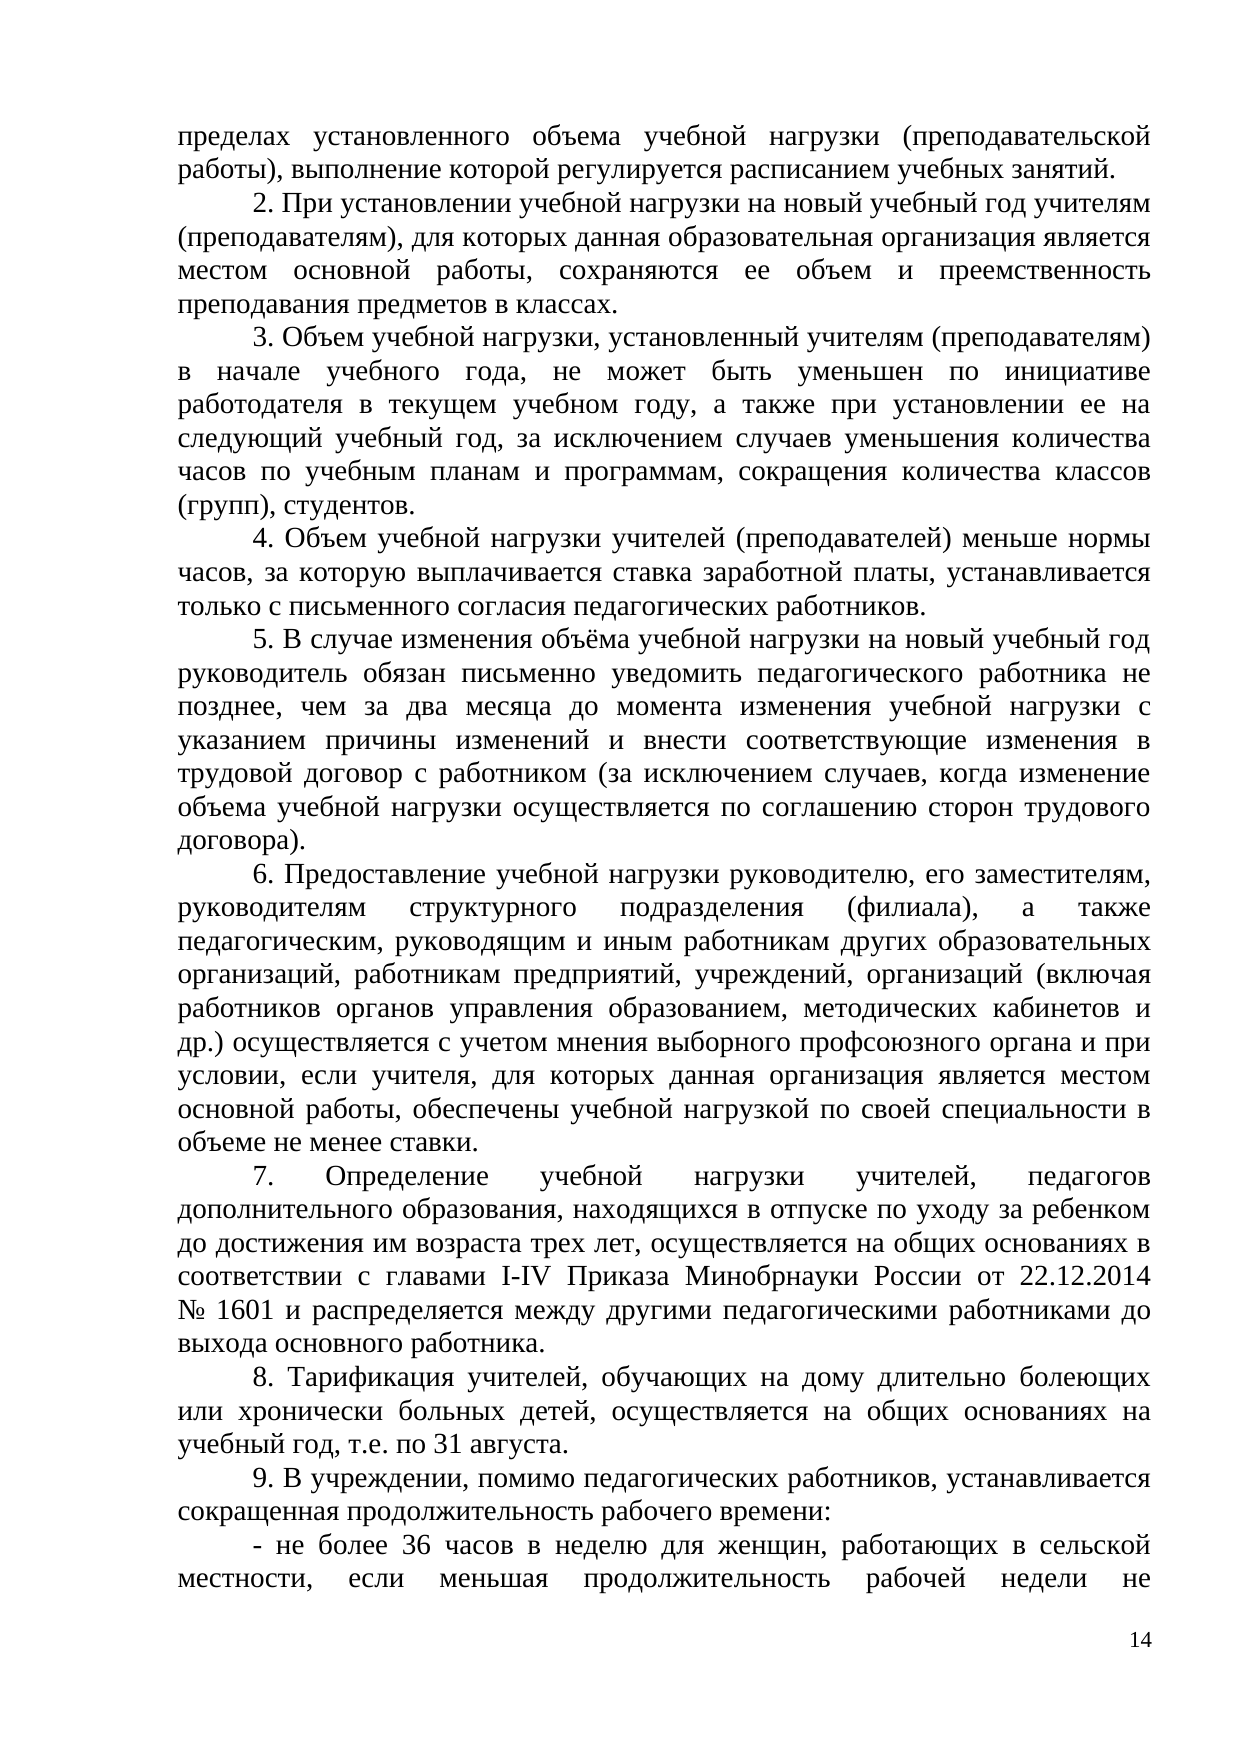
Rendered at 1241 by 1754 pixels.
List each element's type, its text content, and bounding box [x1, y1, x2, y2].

text 7. Определение учебной нагрузки учителей, педагогов дополнительного образования, находящихся в отпуске по уходу за ребенком до достижения им возраста трех лет, осуществляется на общих основаниях в соответствии с главами I-IV Приказа Минобрнауки России от 22.12.2014 № 1601 и распределяется между другими педагогическими работниками до выхода основного работника. [177, 1158, 1152, 1359]
text 5. В случае изменения объёма учебной нагрузки на новый учебный год руководитель обязан письменно уведомить педагогического работника не позднее, чем за два месяца до момента изменения учебной нагрузки с указанием причины изменений и внести соответствующие изменения в трудовой договор с работником (за исключением случаев, когда изменение объема учебной нагрузки осуществляется по соглашению сторон трудового договора). [177, 621, 1152, 856]
text 6. Предоставление учебной нагрузки руководителю, его заместителям, руководителям структурного подразделения (филиала), а также педагогическим, руководящим и иным работникам других образовательных организаций, работникам предприятий, учреждений, организаций (включая работников органов управления образованием, методических кабинетов и др.) осуществляется с учетом мнения выборного профсоюзного органа и при условии, если учителя, для которых данная организация является местом основной работы, обеспечены учебной нагрузкой по своей специальности в объеме не менее ставки. [177, 856, 1152, 1158]
text 4. Объем учебной нагрузки учителей (преподавателей) меньше нормы часов, за которую выплачивается ставка заработной платы, устанавливается только с письменного согласия педагогических работников. [177, 521, 1152, 621]
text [177, 118, 1152, 185]
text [177, 1527, 1152, 1594]
text 3. Объем учебной нагрузки, установленный учителям (преподавателям) в начале учебного года, не может быть уменьшен по инициативе работодателя в текущем учебном году, а также при установлении ее на следующий учебный год, за исключением случаев уменьшения количества часов по учебным планам и программам, сокращения количества классов (групп), студентов. [177, 319, 1152, 521]
text 8. Тарификация учителей, обучающих на дому длительно болеющих или хронически больных детей, осуществляется на общих основаниях на учебный год, т.е. по 31 августа. [177, 1359, 1152, 1460]
text 2. При установлении учебной нагрузки на новый учебный год учителям (преподавателям), для которых данная образовательная организация является местом основной работы, сохраняются ее объем и преемственность преподавания предметов в классах. [177, 185, 1152, 319]
text 9. В учреждении, помимо педагогических работников, устанавливается сокращенная продолжительность рабочего времени: [177, 1460, 1152, 1527]
